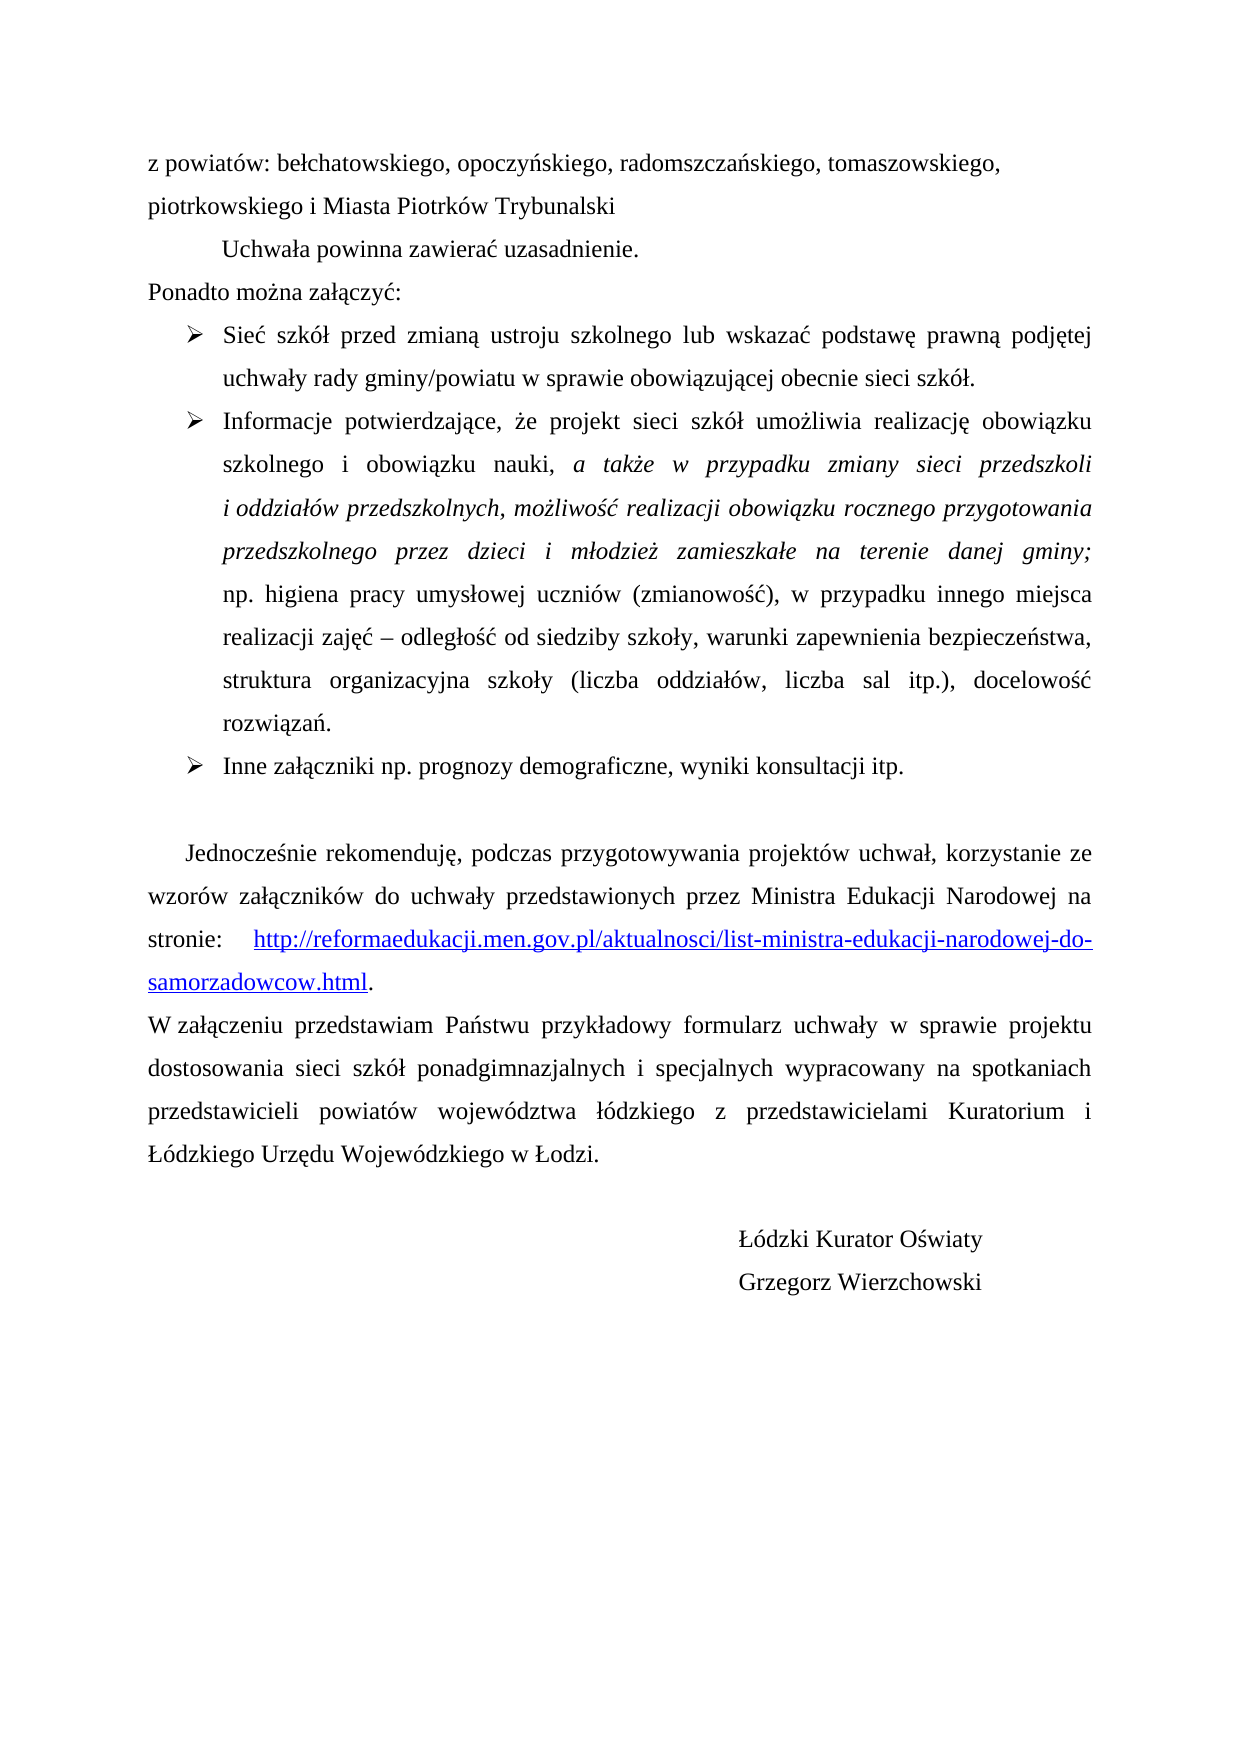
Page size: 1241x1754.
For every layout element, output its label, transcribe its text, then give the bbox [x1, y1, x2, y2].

text Łódzki Kurator Oświaty [148, 1224, 1093, 1253]
text Jednocześnie rekomenduję, podczas przygotowywania projektów uchwał, korzystanie ze wzorów załączników do uchwały przedstawionych przez Ministra Edukacji Narodowej na stronie: http://reformaedukacji.men.gov.pl/aktualnosci/list-ministra-edukacji-narodowej-do-samorzadowcow.html. [148, 838, 1093, 996]
text Uchwała powinna zawierać uzasadnienie. [148, 234, 1093, 263]
text Ponadto można załączyć: [148, 277, 1093, 306]
text Grzegorz Wierzchowski [148, 1267, 1093, 1296]
list Informacje potwierdzające, że projekt sieci szkół umożliwia realizację obowiązku szkolnego i obowiązku nauki, a także w przypadku zmiany sieci przedszkoli i oddziałów przedszkolnych, możliwość realizacji obowiązku rocznego przygotowania przedszkolnego przez dzieci i młodzież zamieszkałe na terenie danej gminy; np. higiena pracy umysłowej uczniów (zmianowość), w przypadku innego miejsca realizacji zajęć – odległość od siedziby szkoły, warunki zapewnienia bezpieczeństwa, struktura organizacyjna szkoły (liczba oddziałów, liczba sal itp.), docelowość rozwiązań. [185, 406, 1093, 737]
text W załączeniu przedstawiam Państwu przykładowy formularz uchwały w sprawie projektu dostosowania sieci szkół ponadgimnazjalnych i specjalnych wypracowany na spotkaniach przedstawicieli powiatów województwa łódzkiego z przedstawicielami Kuratorium i Łódzkiego Urzędu Wojewódzkiego w Łodzi. [148, 1010, 1093, 1210]
list Sieć szkół przed zmianą ustroju szkolnego lub wskazać podstawę prawną podjętej uchwały rady gminy/powiatu w sprawie obowiązującej obecnie sieci szkół. [185, 320, 1093, 392]
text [148, 148, 1093, 219]
list Inne załączniki np. prognozy demograficzne, wyniki konsultacji itp. [185, 751, 1093, 780]
